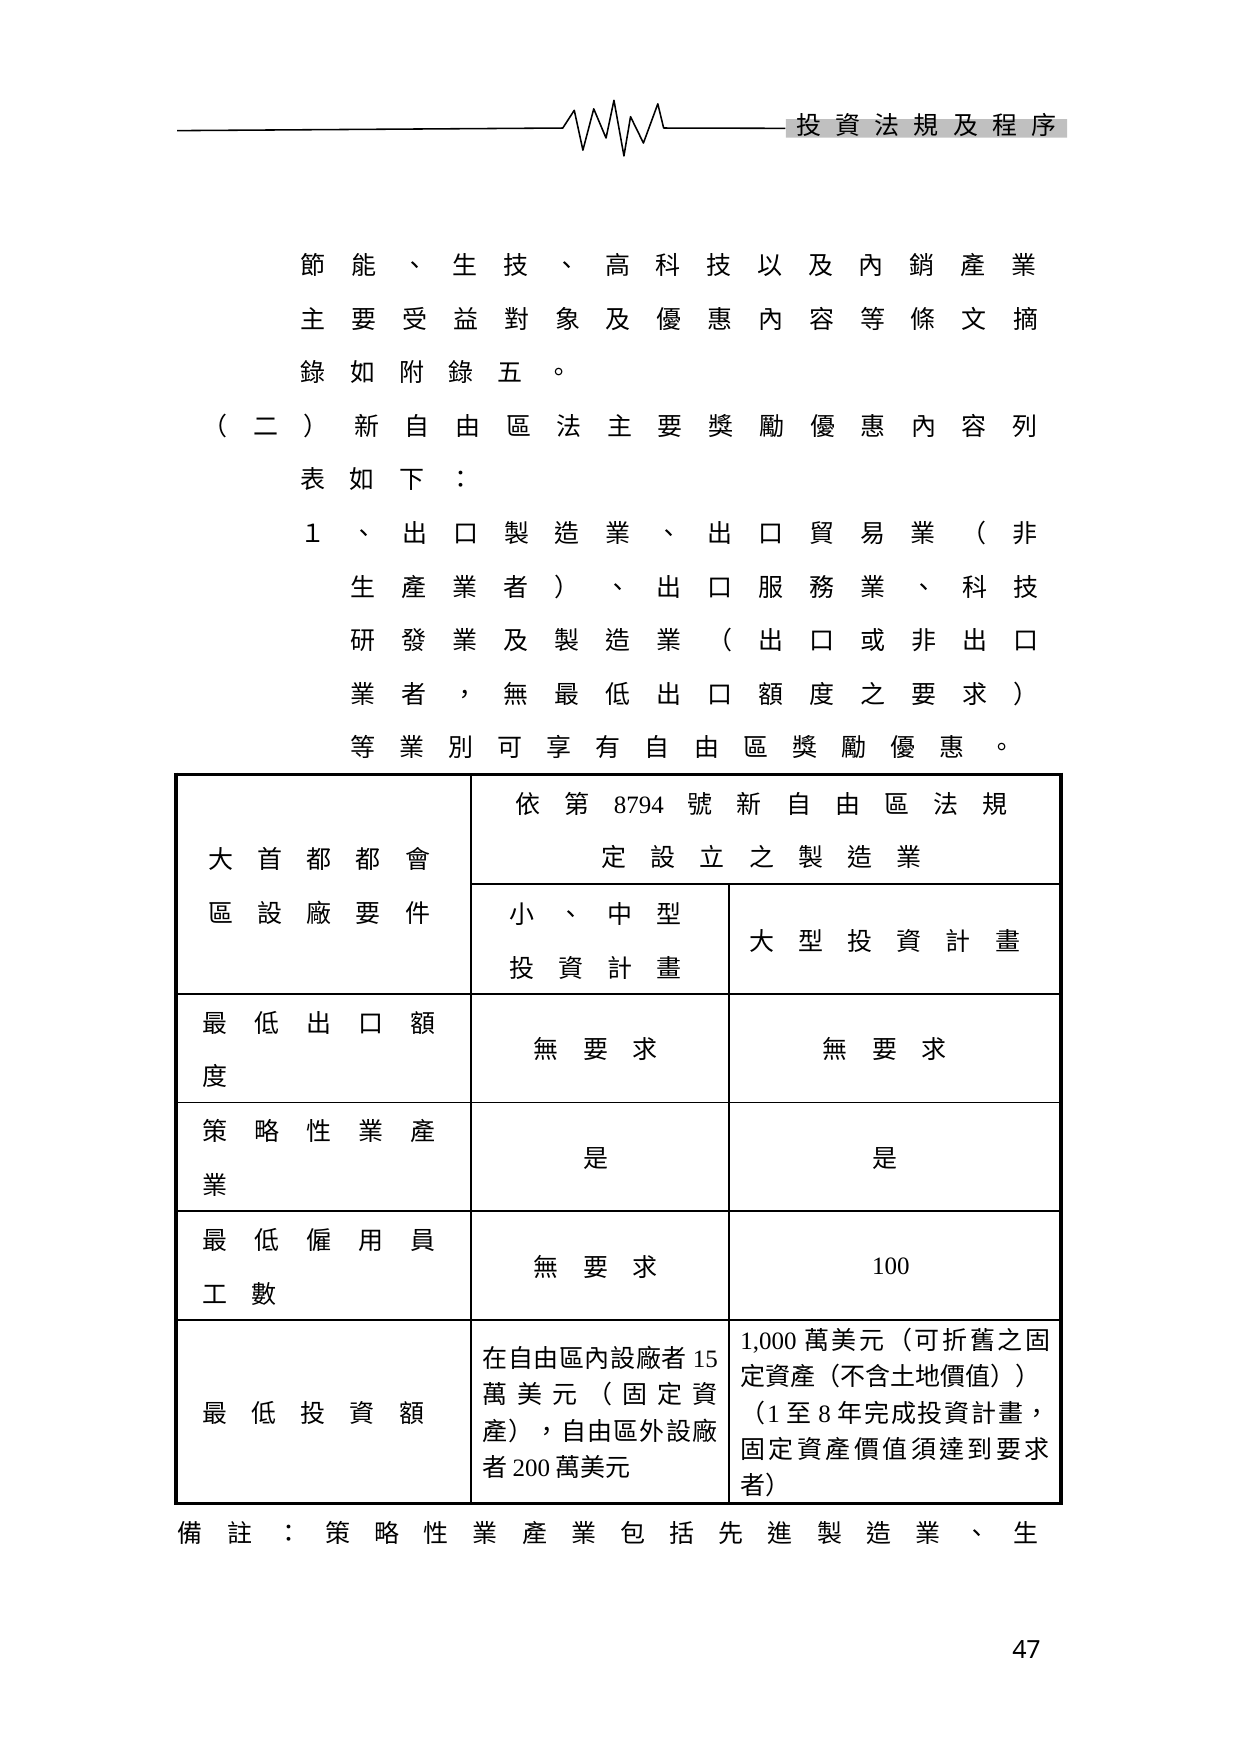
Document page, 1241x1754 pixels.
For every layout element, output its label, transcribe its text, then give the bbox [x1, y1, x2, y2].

table_header 大首都都會區設廠要件 [178, 776, 470, 993]
table_cell 100 [730, 1212, 1059, 1319]
text （二）新自由區法主要獎勵優惠內容列表如下： [202, 398, 1063, 505]
text １、出口製造業、出口貿易業（非生產業者）、出口服務業、科技研發業及製造業（出口或非出口業者，無最低出口額度之要求）等業別可享有自由區獎勵優惠。 [276, 505, 1063, 773]
table_cell 是 [730, 1103, 1059, 1210]
table_cell 最低出口額度 [178, 995, 470, 1102]
table_cell 最低投資額 [178, 1321, 470, 1502]
table_cell 在自由區內設廠者15萬美元（固定資產），自由區外設廠者200萬美元 [472, 1321, 728, 1502]
table_cell 1,000萬美元（可折舊之固定資產（不含土地價值）） （1至8年完成投資計畫，固定資產價值須達到要求者） [730, 1321, 1059, 1502]
table_cell 無要求 [472, 1212, 728, 1319]
table_cell 策略性業產業 [178, 1103, 470, 1210]
table_cell 小、中型投資計畫 [472, 885, 728, 993]
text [276, 237, 1063, 398]
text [178, 1505, 1063, 1558]
table_cell 無要求 [472, 995, 728, 1102]
table_cell 是 [472, 1103, 728, 1210]
table_header 依第8794號新自由區法規定設立之製造業 [472, 776, 1059, 883]
table_cell 無要求 [730, 995, 1059, 1102]
table_cell 最低僱用員工數 [178, 1212, 470, 1319]
table_cell 大型投資計畫 [730, 885, 1059, 993]
